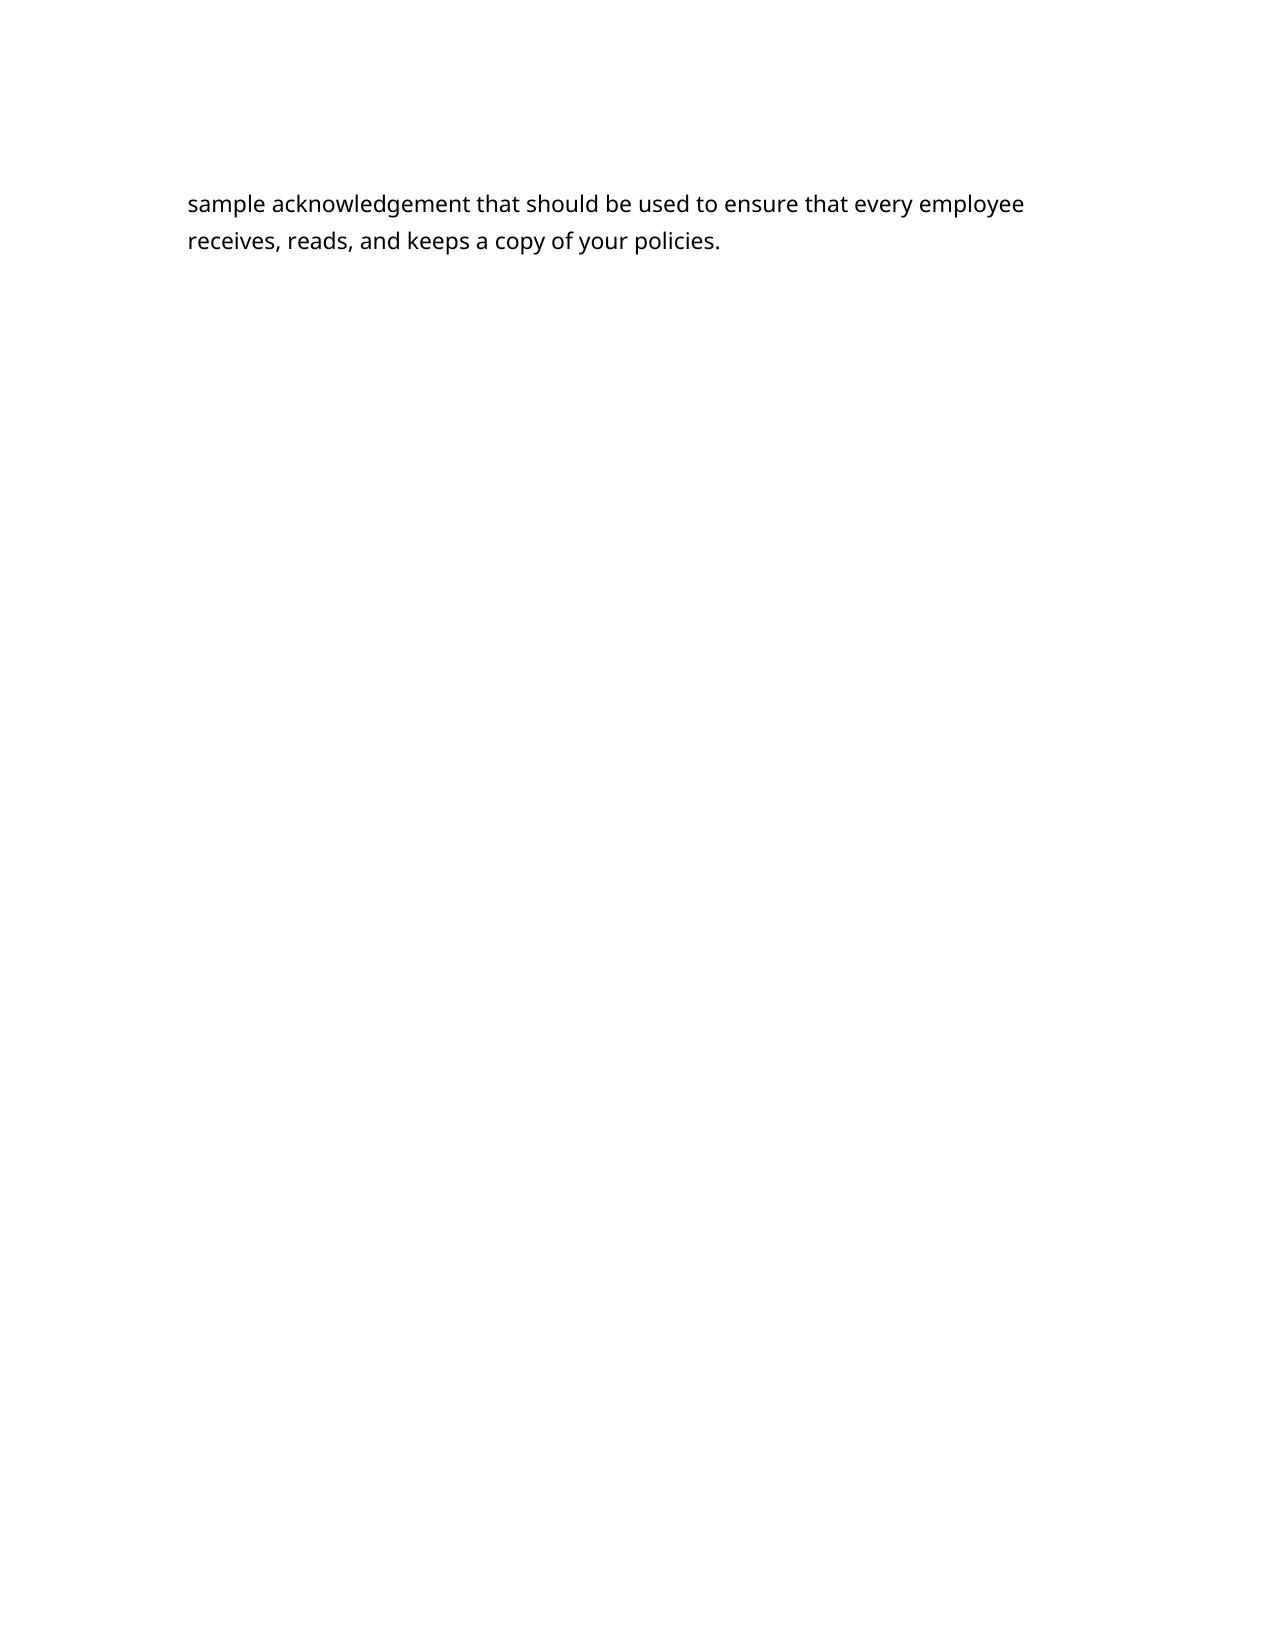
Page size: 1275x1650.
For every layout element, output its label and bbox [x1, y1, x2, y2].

text [187, 187, 1087, 256]
